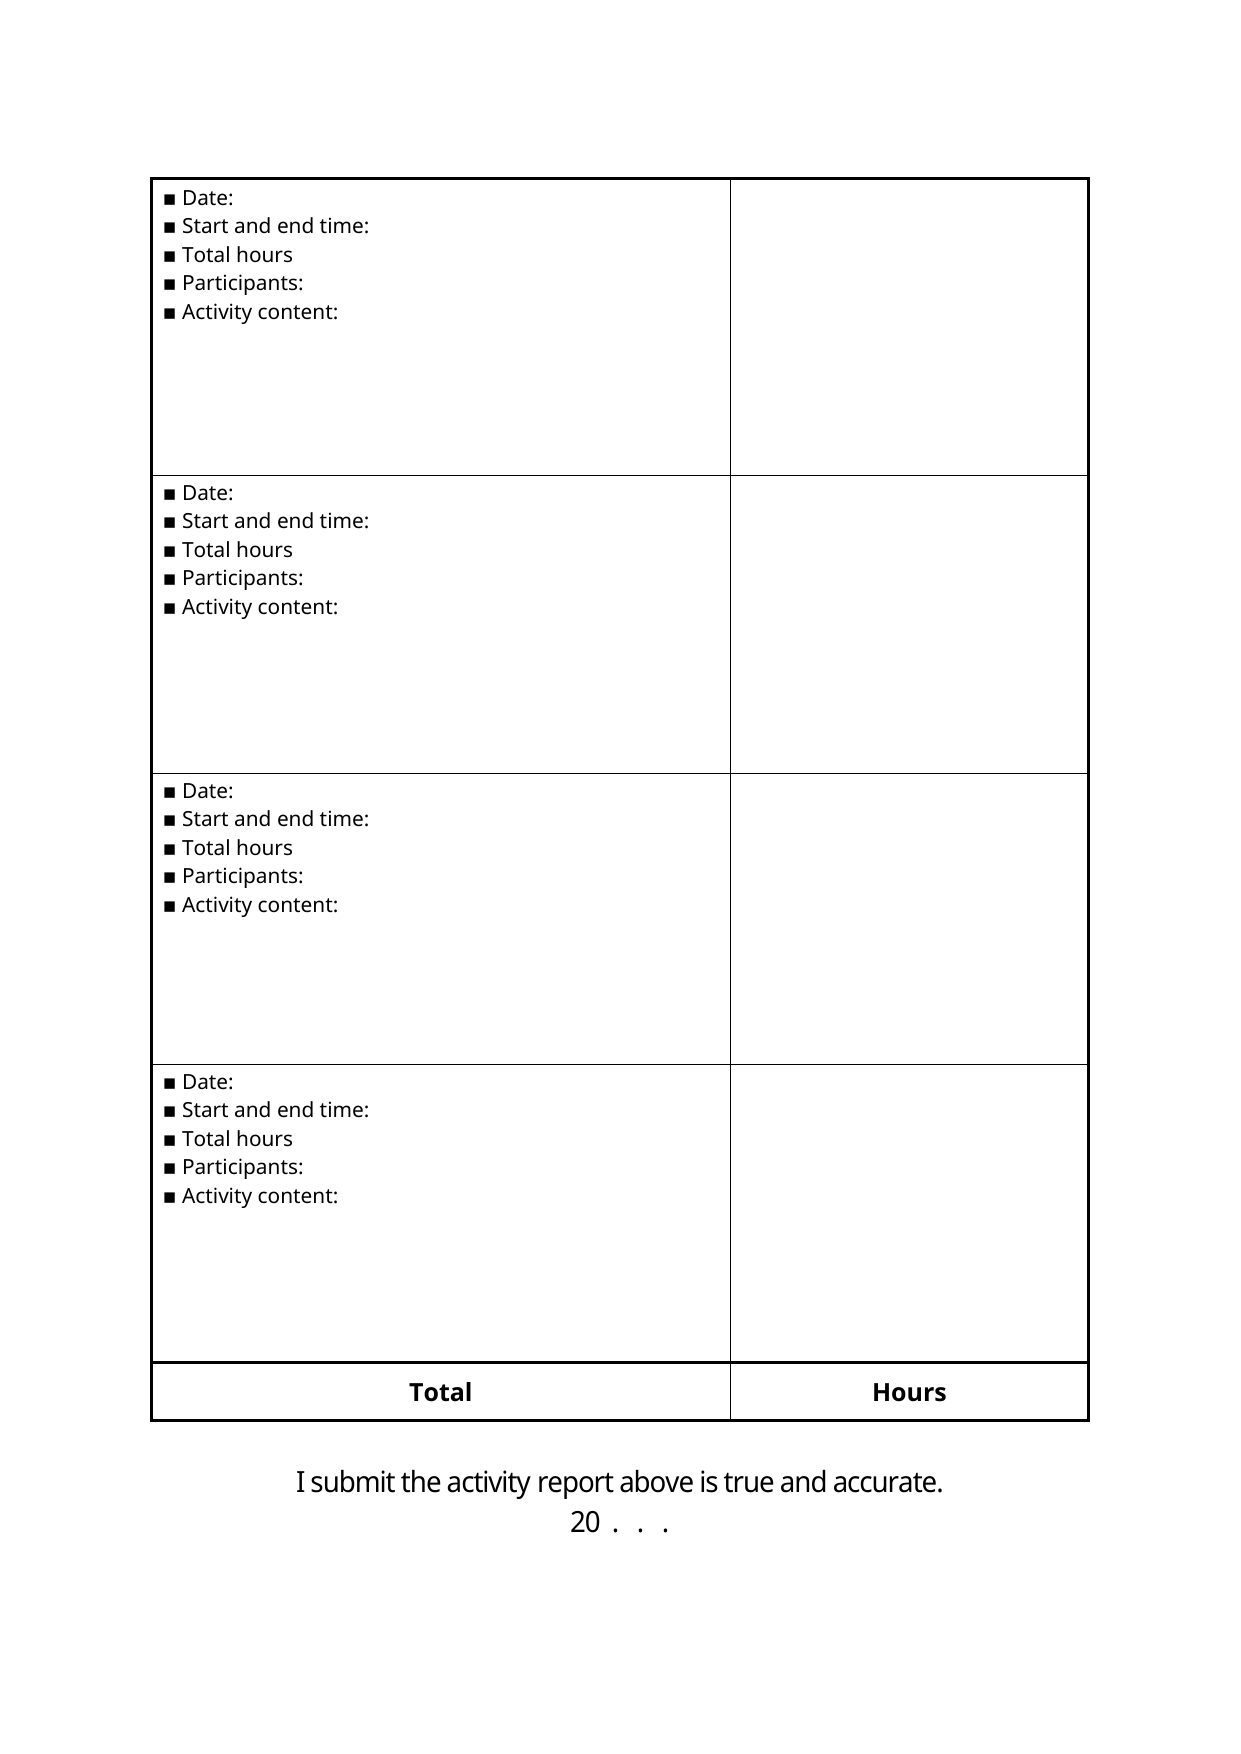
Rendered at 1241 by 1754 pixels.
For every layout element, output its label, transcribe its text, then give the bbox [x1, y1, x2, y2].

table_cell Total [153, 1364, 730, 1419]
table_cell [731, 774, 1087, 1064]
table_cell [731, 476, 1087, 773]
text 20 . . . [150, 1501, 1090, 1541]
table_cell [731, 1065, 1087, 1361]
table_cell [731, 180, 1087, 475]
text I submit the activity report above is true and accurate. [150, 1462, 1090, 1501]
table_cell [153, 476, 730, 773]
table_cell ▪ Date: ▪ Start and end time: ▪ Total hours ▪ Participants: ▪ Activity content: [153, 774, 730, 1064]
table_cell Hours [731, 1364, 1087, 1419]
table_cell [153, 180, 730, 475]
table_cell ▪ Date: ▪ Start and end time: ▪ Total hours ▪ Participants: ▪ Activity content: [153, 1065, 730, 1361]
